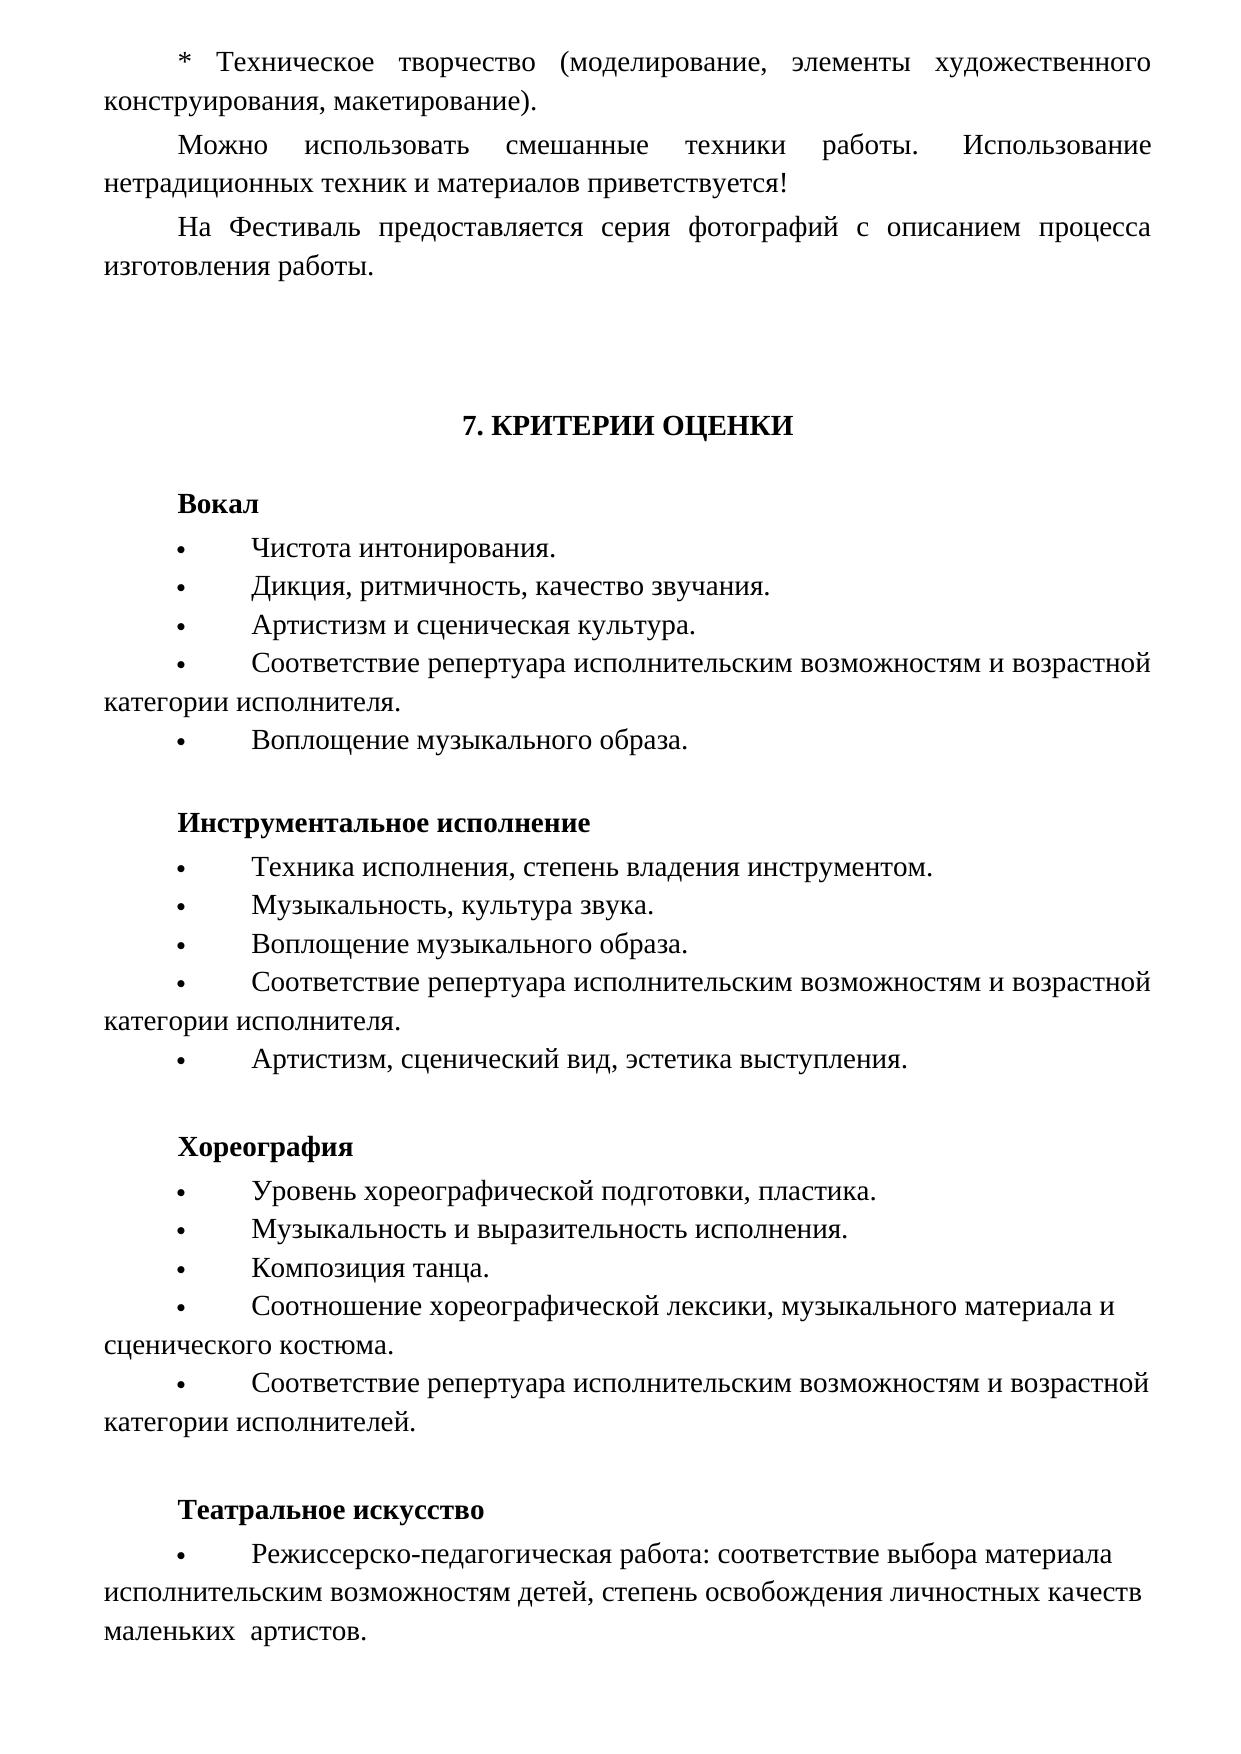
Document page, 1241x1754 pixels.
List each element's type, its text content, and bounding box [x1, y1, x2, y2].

list Композиция танца. [103, 1250, 1152, 1283]
list Музыкальность и выразительность исполнения. [103, 1211, 1152, 1245]
list Соответствие репертуара исполнительским возможностям и возрастной категории исполнителей. [103, 1366, 1152, 1438]
text Театральное искусство [103, 1492, 1152, 1525]
list Артистизм и сценическая культура. [103, 607, 1152, 640]
list Музыкальность, культура звука. [103, 887, 1152, 921]
text Можно использовать смешанные техники работы. Использование нетрадиционных техник и материалов приветствуется! [103, 127, 1152, 199]
text Вокал [103, 486, 1152, 519]
text * Техническое творчество (моделирование, элементы художественного конструирования, макетирование). [103, 44, 1152, 116]
text 7. КРИТЕРИИ ОЦЕНКИ [103, 408, 1152, 442]
list Воплощение музыкального образа. [103, 722, 1152, 756]
text Инструментальное исполнение [103, 805, 1152, 838]
list Дикция, ритмичность, качество звучания. [103, 568, 1152, 602]
list Чистота интонирования. [103, 530, 1152, 563]
list Артистизм, сценический вид, эстетика выступления. [103, 1041, 1152, 1075]
text Хореография [103, 1129, 1152, 1163]
list Соответствие репертуара исполнительским возможностям и возрастной категории исполнителя. [103, 964, 1152, 1036]
list Режиссерско-педагогическая работа: соответствие выбора материала исполнительским возможностям детей, степень освобождения личностных качеств маленьких артистов. [103, 1536, 1152, 1646]
list Уровень хореографической подготовки, пластика. [103, 1173, 1152, 1206]
list Техника исполнения, степень владения инструментом. [103, 849, 1152, 882]
list Воплощение музыкального образа. [103, 926, 1152, 959]
text На Фестиваль предоставляется серия фотографий с описанием процесса изготовления работы. [103, 209, 1152, 281]
list Соответствие репертуара исполнительским возможностям и возрастной категории исполнителя. [103, 645, 1152, 717]
list Соотношение хореографической лексики, музыкального материала и сценического костюма. [103, 1288, 1152, 1361]
